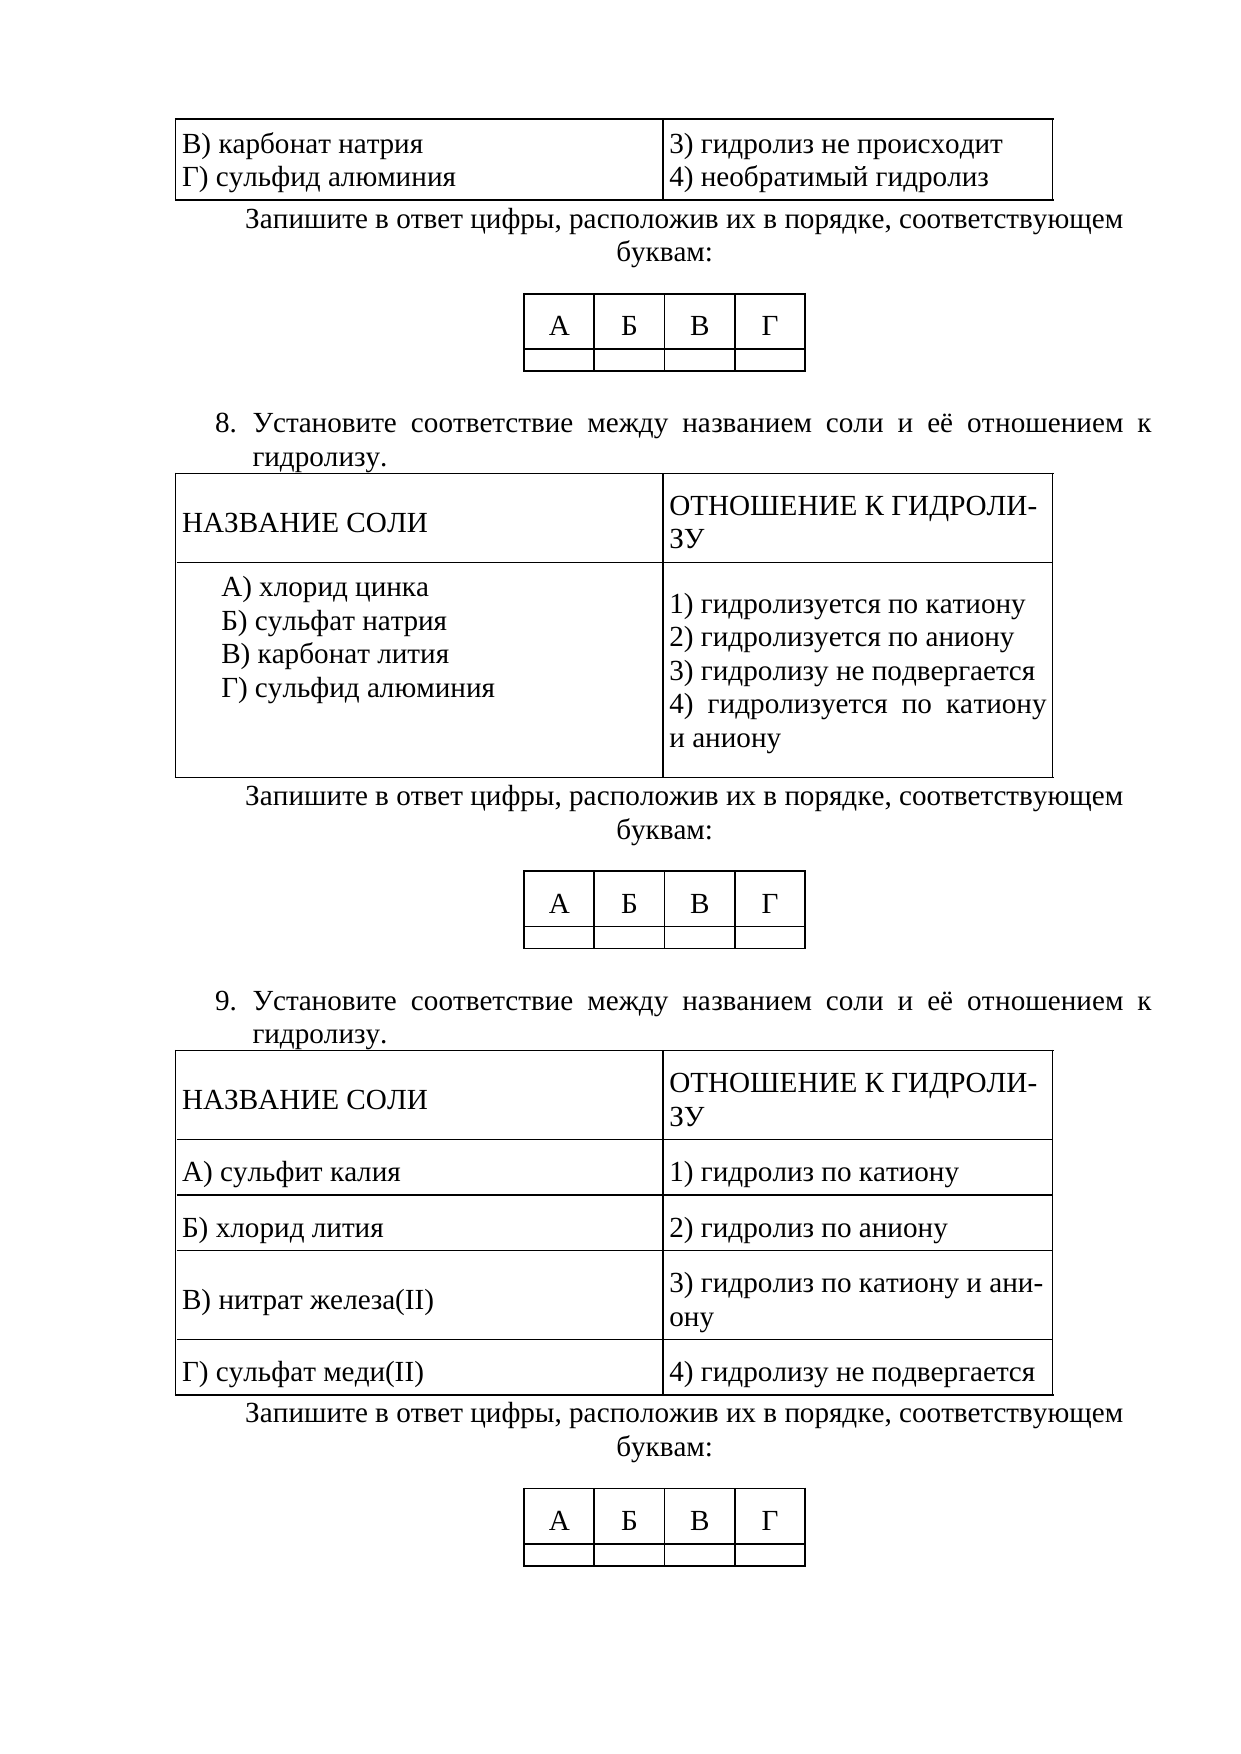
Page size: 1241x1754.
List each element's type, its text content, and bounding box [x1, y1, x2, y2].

table_header В [665, 872, 734, 926]
table_header Г [736, 872, 804, 926]
list Установите соответствие между названием соли и её отношением к гидролизу. [215, 405, 1152, 472]
text Запишите в ответ цифры, расположив их в порядке, соответствующем буквам: [177, 1396, 1152, 1463]
table_cell [665, 350, 734, 370]
table_cell [525, 1545, 593, 1565]
table_cell [525, 350, 593, 370]
table_cell 4) гидролизу не подвергается [664, 1340, 1052, 1394]
table_header Б [595, 872, 664, 926]
table_cell [525, 927, 593, 948]
table_header А [525, 872, 593, 926]
table_cell 1) гидролиз по катиону [664, 1140, 1052, 1194]
table_cell B) нитрат железа(II) [176, 1251, 662, 1338]
table_cell [736, 1545, 804, 1565]
table_header А [525, 295, 593, 348]
table_cell 3) гидролиз по катиону и аниону [664, 1251, 1052, 1338]
table_header Б [595, 295, 664, 348]
table_cell А) хлорид цинка Б) сульфат натрия В) карбонат лития Г) сульфид алюминия [176, 563, 662, 777]
table_cell 2) гидролиз по аниону [664, 1196, 1052, 1249]
table_header Г [736, 295, 804, 348]
text Запишите в ответ цифры, расположив их в порядке, соответствующем буквам: [177, 201, 1152, 268]
table_header НАЗВАНИЕ СОЛИ [176, 474, 662, 561]
table_header В [665, 295, 734, 348]
table_cell A) сульфит калия [176, 1140, 662, 1194]
table_cell Г) сульфат меди(II) [176, 1340, 662, 1394]
table_cell 1) гидролизуется по катиону 2) гидролизуется по аниону 3) гидролизу не подвергается 4) гидролизуется по катиону и аниону [664, 563, 1052, 777]
table_header А [525, 1489, 593, 1543]
table_cell [595, 350, 664, 370]
text Запишите в ответ цифры, расположив их в порядке, соответствующем буквам: [177, 778, 1152, 845]
table_header ОТНОШЕНИЕ К ГИДРОЛИЗУ [664, 1051, 1052, 1139]
table_cell [595, 1545, 664, 1565]
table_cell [176, 120, 662, 199]
table_header В [665, 1489, 734, 1543]
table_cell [664, 120, 1052, 199]
list Установите соответствие между названием соли и её отношением к гидролизу. [215, 983, 1152, 1050]
table_header Г [736, 1489, 804, 1543]
table_header ОТНОШЕНИЕ К ГИДРОЛИЗУ [664, 474, 1052, 561]
table_cell [736, 350, 804, 370]
table_header Б [595, 1489, 664, 1543]
table_cell Б) хлорид лития [176, 1195, 662, 1249]
table_cell [665, 927, 734, 948]
table_cell [665, 1545, 734, 1565]
table_cell [595, 927, 664, 948]
table_cell [736, 927, 804, 948]
table_header НАЗВАНИЕ СОЛИ [176, 1051, 662, 1139]
